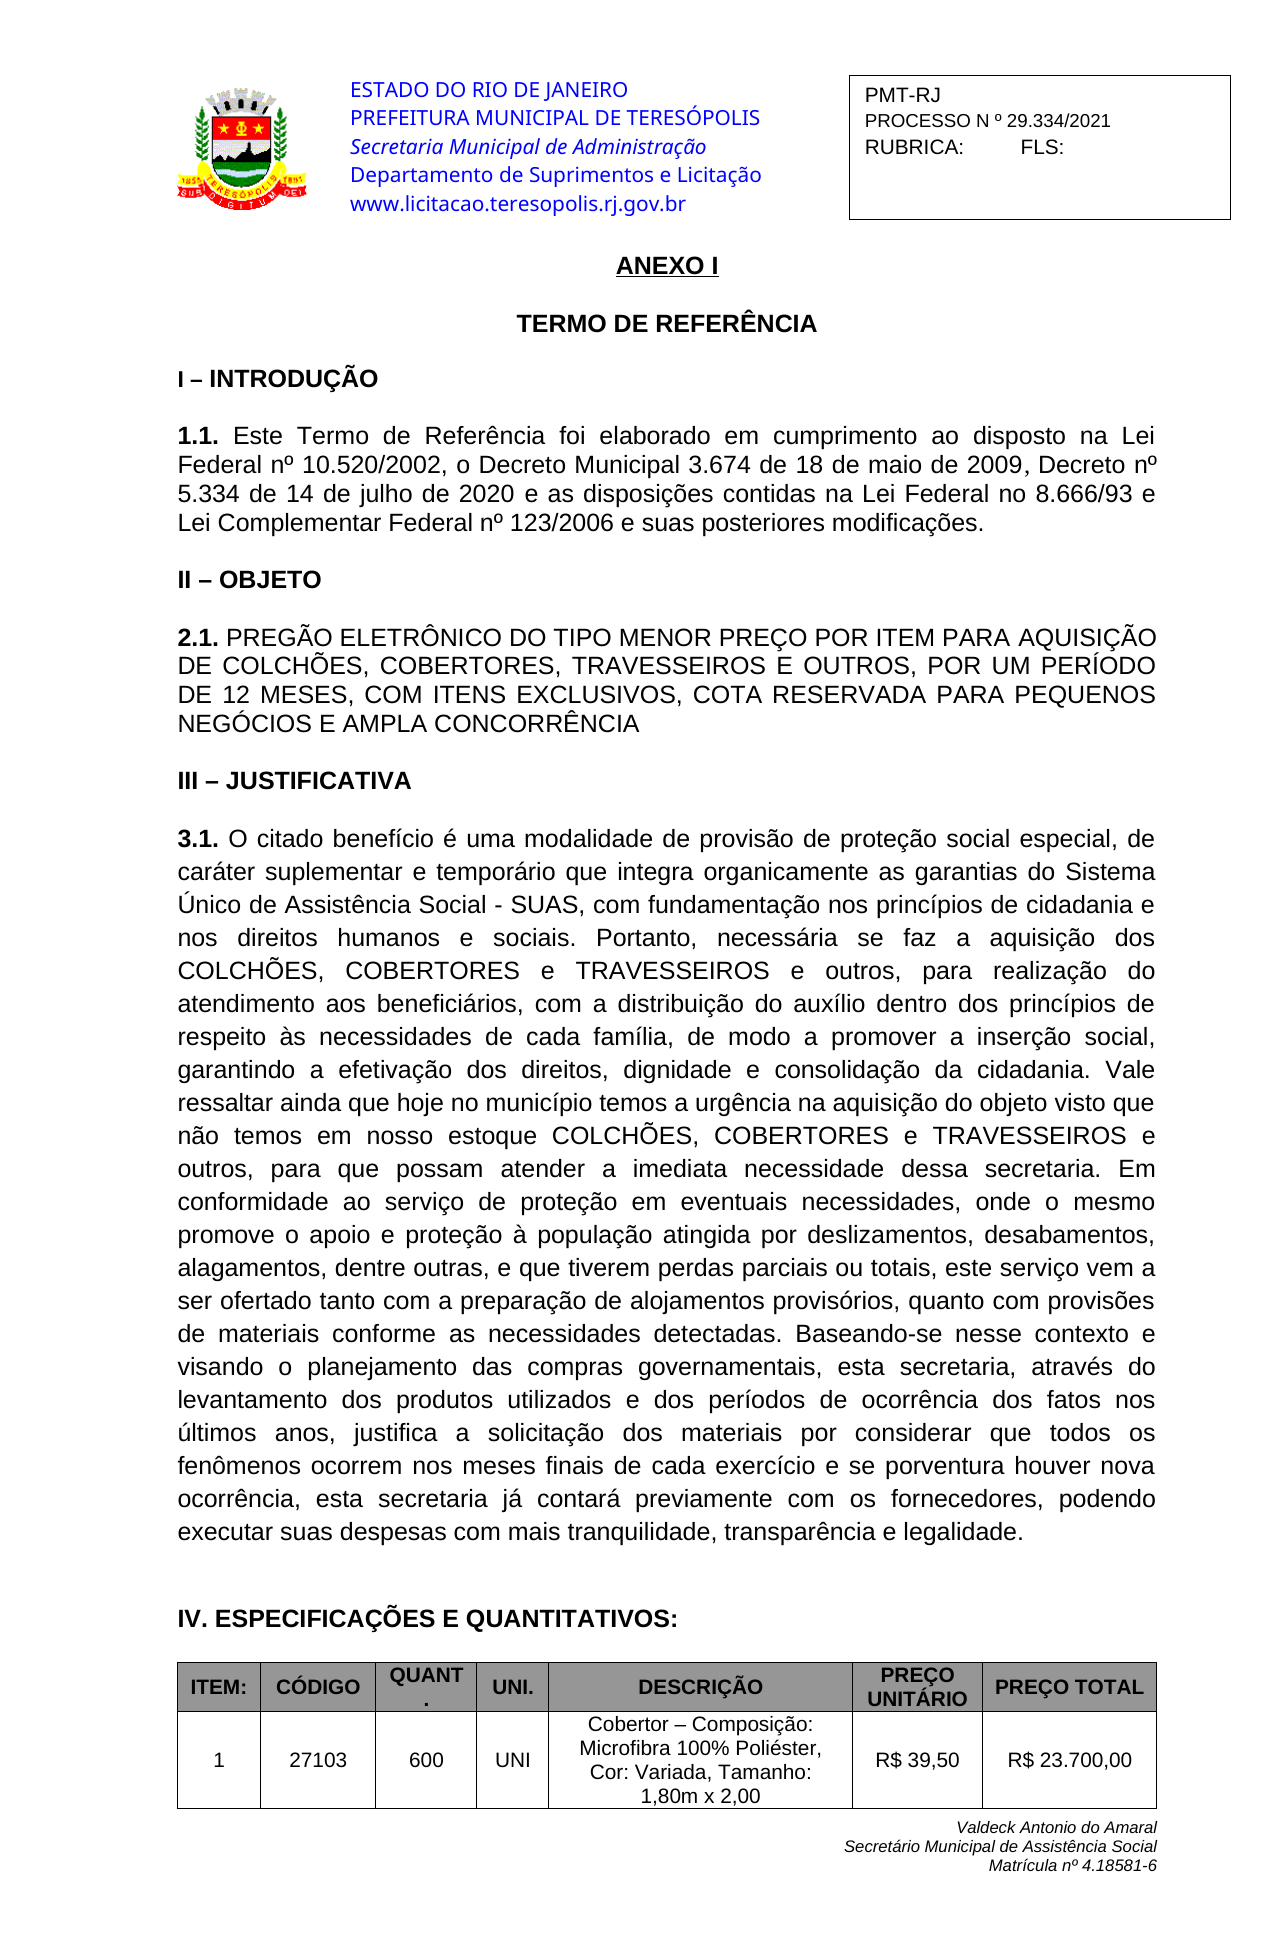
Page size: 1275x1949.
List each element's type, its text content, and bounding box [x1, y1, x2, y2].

table_header UNI. [477, 1663, 548, 1711]
text 3.1. O citado benefício é uma modalidade de provisão de proteção social especial, de caráter suplementar e temporário que integra organicamente as garantias do Sistema Único de Assistência Social - SUAS, com fundamentação nos princípios de cidadania e nos direitos humanos e sociais. Portanto, necessária se faz a aquisição dos COLCHÕES, COBERTORES e TRAVESSEIROS e outros, para realização do atendimento aos beneficiários, com a distribuição do auxílio dentro dos princípios de respeito às necessidades de cada família, de modo a promover a inserção social, garantindo a efetivação dos direitos, dignidade e consolidação da cidadania. Vale ressaltar ainda que hoje no município temos a urgência na aquisição do objeto visto que não temos em nosso estoque COLCHÕES, COBERTORES e TRAVESSEIROS e outros, para que possam atender a imediata necessidade dessa secretaria. Em conformidade ao serviço de proteção em eventuais necessidades, onde o mesmo promove o apoio e proteção à população atingida por deslizamentos, desabamentos, alagamentos, dentre outras, e que tiverem perdas parciais ou totais, este serviço vem a ser ofertado tanto com a preparação de alojamentos provisórios, quanto com provisões de materiais conforme as necessidades detectadas. Baseando-se nesse contexto e visando o planejamento das compras governamentais, esta secretaria, através do levantamento dos produtos utilizados e dos períodos de ocorrência dos fatos nos últimos anos, justifica a solicitação dos materiais por considerar que todos os fenômenos ocorrem nos meses finais de cada exercício e se porventura houver nova ocorrência, esta secretaria já contará previamente com os fornecedores, podendo executar suas despesas com mais tranquilidade, transparência e legalidade. [177, 824, 1157, 1546]
table_cell 1 [178, 1712, 260, 1807]
table_header PREÇO TOTAL [983, 1663, 1156, 1711]
table_header DESCRIÇÃO [549, 1663, 852, 1711]
table_header QUANT. [376, 1663, 476, 1711]
table_cell UNI [477, 1712, 548, 1807]
picture [177, 88, 307, 210]
text I – INTRODUÇÃO [177, 364, 1157, 392]
table_cell 27103 [261, 1712, 375, 1807]
text IV. ESPECIFICAÇÕES E QUANTITATIVOS: [177, 1604, 1157, 1633]
text 1.1. Este Termo de Referência foi elaborado em cumprimento ao disposto na Lei Federal nº 10.520/2002, o Decreto Municipal 3.674 de 18 de maio de 2009, Decreto nº 5.334 de 14 de julho de 2020 e as disposições contidas na Lei Federal no 8.666/93 e Lei Complementar Federal nº 123/2006 e suas posteriores modificações. [177, 421, 1157, 536]
text ANEXO I [177, 251, 1157, 280]
table_cell R$ 23.700,00 [983, 1712, 1156, 1807]
text 2.1. PREGÃO ELETRÔNICO DO TIPO MENOR PREÇO POR ITEM PARA AQUISIÇÃO DE COLCHÕES, COBERTORES, TRAVESSEIROS E OUTROS, POR UM PERÍODO DE 12 MESES, COM ITENS EXCLUSIVOS, COTA RESERVADA PARA PEQUENOS NEGÓCIOS E AMPLA CONCORRÊNCIA [177, 623, 1157, 738]
table_cell 600 [376, 1712, 476, 1807]
table_cell Cobertor – Composição: Microfibra 100% Poliéster, Cor: Variada, Tamanho: 1,80m x 2,00 [549, 1712, 852, 1807]
table_cell R$ 39,50 [853, 1712, 982, 1807]
text TERMO DE REFERÊNCIA [177, 309, 1157, 337]
table_header ITEM: [178, 1663, 260, 1711]
text III – JUSTIFICATIVA [177, 766, 1157, 795]
table_header CÓDIGO [261, 1663, 375, 1711]
table_header PREÇO UNITÁRIO [853, 1663, 982, 1711]
text II – OBJETO [177, 565, 1157, 594]
